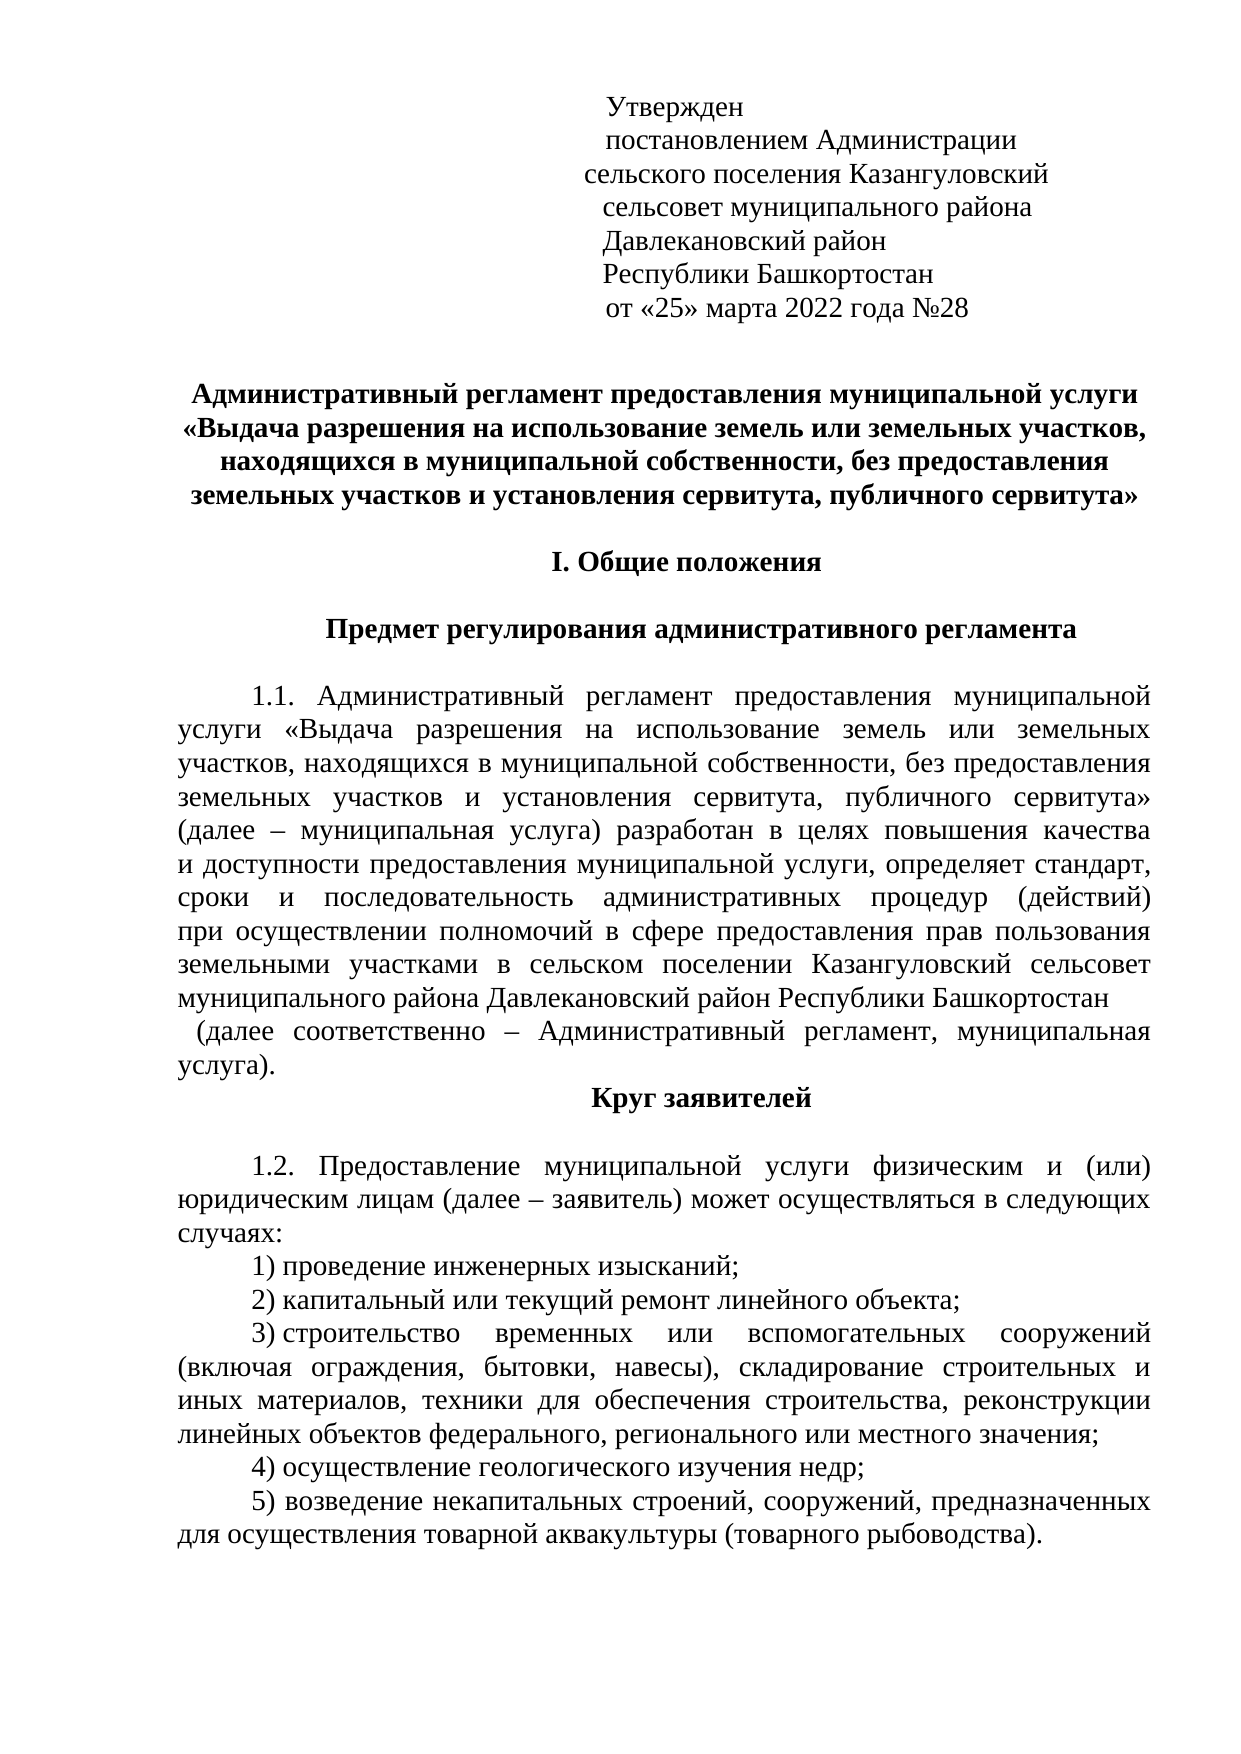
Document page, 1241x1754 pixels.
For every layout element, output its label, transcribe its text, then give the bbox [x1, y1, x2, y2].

text (далее соответственно – Административный регламент, муниципальная услуга). [177, 1013, 1152, 1081]
text Круг заявителей [177, 1081, 1152, 1114]
text 1.1. Административный регламент предоставления муниципальной услуги «Выдача разрешения на использование земель или земельных участков, находящихся в муниципальной собственности, без предоставления земельных участков и установления сервитута, публичного сервитута» (далее – муниципальная услуга) разработан в целях повышения качества и доступности предоставления муниципальной услуги, определяет стандарт, сроки и последовательность административных процедур (действий) при осуществлении полномочий в сфере предоставления прав пользования земельными участками в сельском поселении Казангуловский сельсовет муниципального района Давлекановский район Республики Башкортостан [177, 678, 1152, 1013]
text 1) проведение инженерных изысканий; [177, 1248, 1152, 1282]
text от «25» марта 2022 года №28 [605, 290, 1152, 323]
text Административный регламент предоставления муниципальной услуги [177, 376, 1152, 410]
text 2) капитальный или текущий ремонт линейного объекта; [177, 1282, 1152, 1315]
text 5) возведение некапитальных строений, сооружений, предназначенных для осуществления товарной аквакультуры (товарного рыбоводства). [177, 1483, 1152, 1550]
text сельского поселения Казангуловский [177, 156, 1152, 189]
text «Выдача разрешения на использование земель или земельных участков, находящихся в муниципальной собственности, без предоставления земельных участков и установления сервитута, публичного сервитута» [177, 410, 1152, 510]
text постановлением Администрации [605, 122, 1152, 156]
text Республики Башкортостан [177, 256, 1152, 290]
text Давлекановский район [177, 223, 1152, 256]
text 4) осуществление геологического изучения недр; [177, 1449, 1152, 1483]
text 3) строительство временных или вспомогательных сооружений (включая ограждения, бытовки, навесы), складирование строительных и иных материалов, техники для обеспечения строительства, реконструкции линейных объектов федерального, регионального или местного значения; [177, 1315, 1152, 1449]
text сельсовет муниципального района [177, 189, 1152, 223]
text Утвержден [605, 89, 1152, 122]
text 1.2. Предоставление муниципальной услуги физическим и (или) юридическим лицам (далее – заявитель) может осуществляться в следующих случаях: [177, 1148, 1152, 1248]
text I. Общие положения [177, 544, 1152, 577]
list Предмет регулирования административного регламента [177, 611, 1152, 644]
